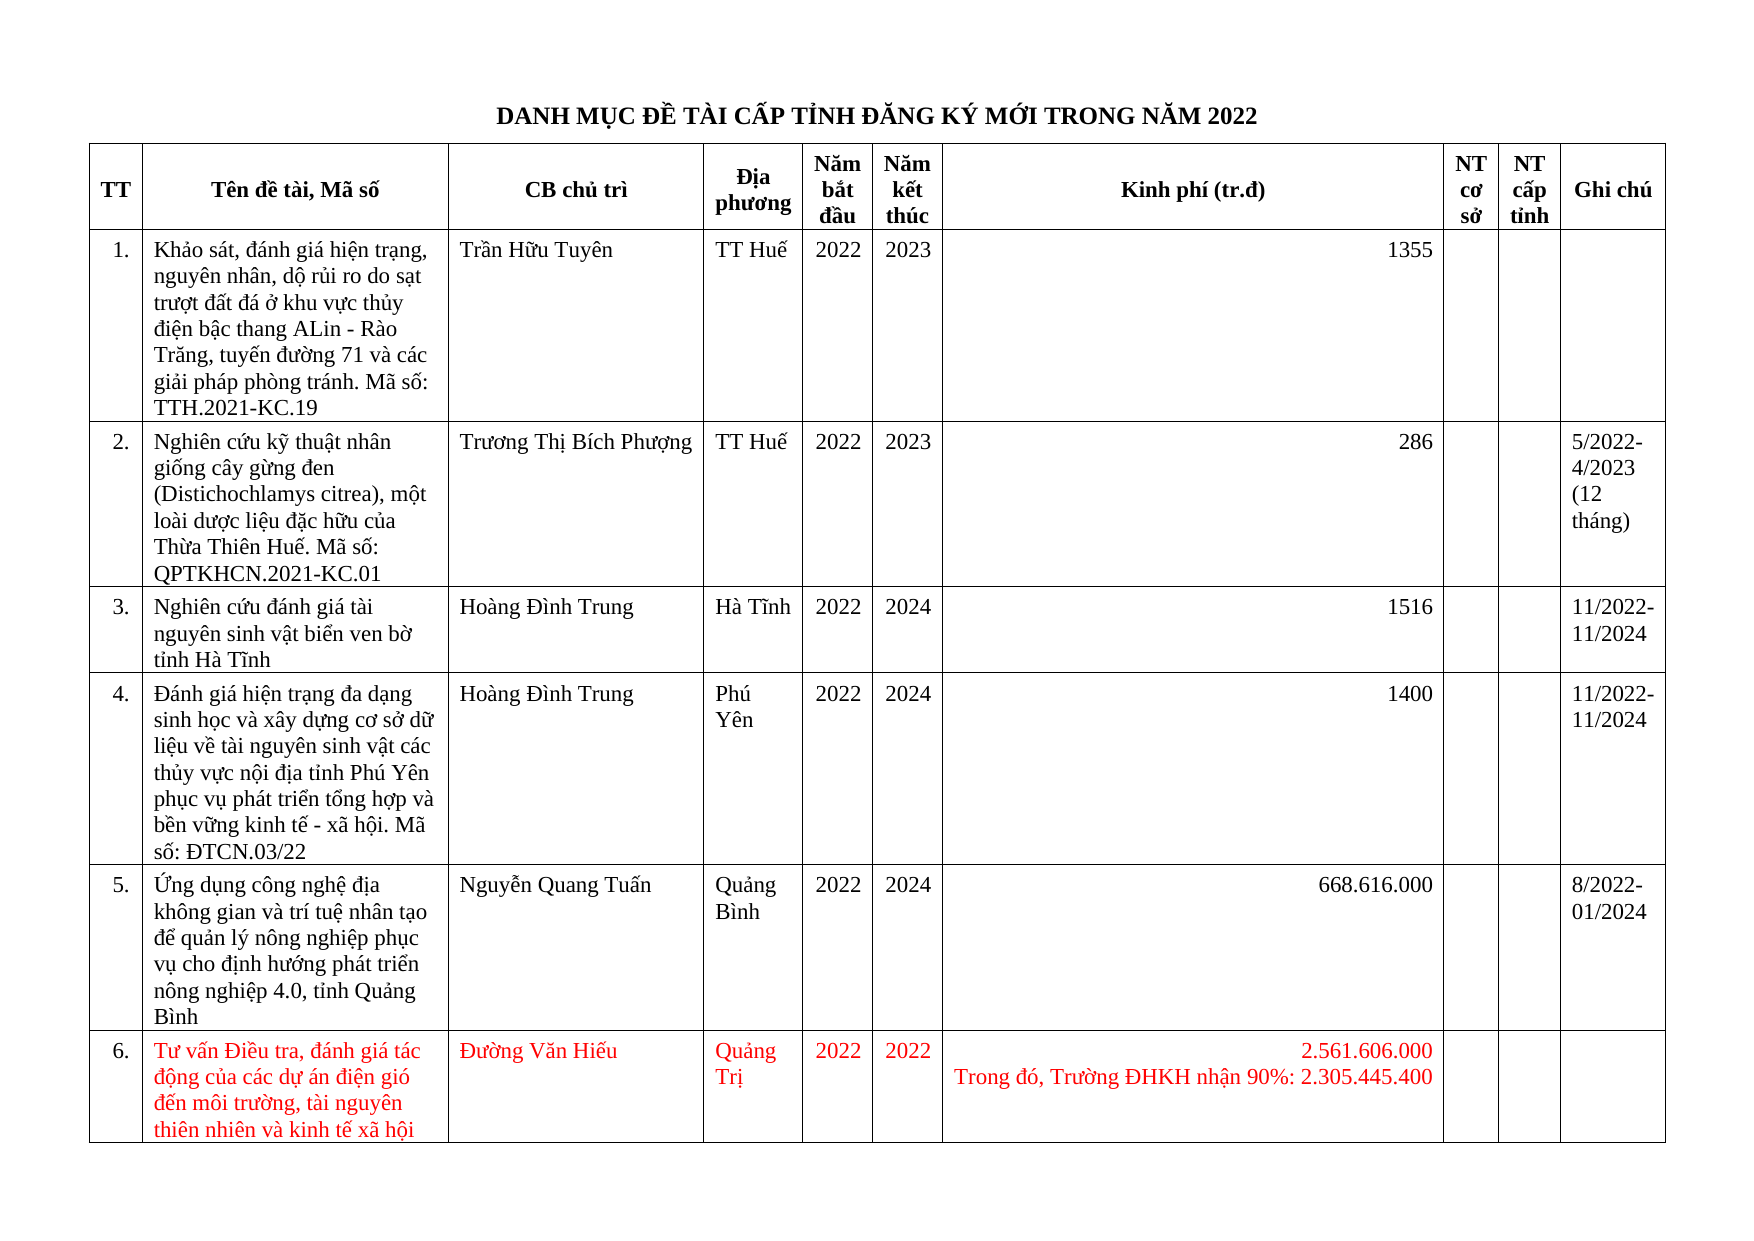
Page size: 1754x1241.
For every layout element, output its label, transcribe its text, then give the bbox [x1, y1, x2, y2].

table_cell [1499, 230, 1560, 421]
table_cell Trần Hữu Tuyên [449, 230, 703, 421]
table_cell [90, 673, 142, 864]
table_cell [1499, 673, 1560, 864]
table_cell 5/2022-4/2023 (12 tháng) [1561, 422, 1665, 586]
table_cell 2022 [803, 587, 872, 672]
table_cell Hoàng Đình Trung [449, 673, 703, 864]
table_cell [1444, 422, 1498, 586]
table_cell [1499, 865, 1560, 1029]
table_cell 1400 [943, 673, 1443, 864]
table_cell Đường Văn Hiếu [449, 1031, 703, 1142]
table_cell 2024 [873, 673, 942, 864]
table_cell [1499, 587, 1560, 672]
table_cell 2022 [873, 1031, 942, 1142]
table_cell [1444, 230, 1498, 421]
table_header Kinh phí (tr.đ) [943, 144, 1443, 229]
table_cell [943, 1031, 1443, 1142]
table_header Ghi chú [1561, 144, 1665, 229]
table_cell 11/2022-11/2024 [1561, 587, 1665, 672]
table_cell Trương Thị Bích Phượng [449, 422, 703, 586]
table_header NT cấp tỉnh [1499, 144, 1560, 229]
table_cell Nghiên cứu kỹ thuật nhân giống cây gừng đen (Distichochlamys citrea), một loài dược liệu đặc hữu của Thừa Thiên Huế. Mã số: QPTKHCN.2021-KC.01 [143, 422, 448, 586]
table_header Năm kết thúc [873, 144, 942, 229]
table_cell [1499, 1031, 1560, 1142]
table_cell [1444, 865, 1498, 1029]
table_cell [1561, 230, 1665, 421]
table_header CB chủ trì [449, 144, 703, 229]
table_header Địa phương [704, 144, 802, 229]
table_cell [90, 1031, 142, 1142]
table_cell [1499, 422, 1560, 586]
table_cell Khảo sát, đánh giá hiện trạng, nguyên nhân, dộ rủi ro do sạt trượt đất đá ở khu vực thủy điện bậc thang ALin - Rào Trăng, tuyến đường 71 và các giải pháp phòng tránh. Mã số: TTH.2021-KC.19 [143, 230, 448, 421]
table_cell [90, 230, 142, 421]
table_cell Ứng dụng công nghệ địa không gian và trí tuệ nhân tạo để quản lý nông nghiệp phục vụ cho định hướng phát triển nông nghiệp 4.0, tỉnh Quảng Bình [143, 865, 448, 1029]
table_cell TT Huế [704, 230, 802, 421]
table_cell [90, 587, 142, 672]
table_cell Nguyễn Quang Tuấn [449, 865, 703, 1029]
table_cell 8/2022-01/2024 [1561, 865, 1665, 1029]
table_cell [1444, 1031, 1498, 1142]
table_cell 1355 [943, 230, 1443, 421]
table_cell 1516 [943, 587, 1443, 672]
table_cell 2023 [873, 422, 942, 586]
table_cell 286 [943, 422, 1443, 586]
table_cell 2022 [803, 865, 872, 1029]
table_cell 2022 [803, 673, 872, 864]
table_header Năm bắt đầu [803, 144, 872, 229]
table_header TT [90, 144, 142, 229]
table_cell 2022 [803, 1031, 872, 1142]
table_cell 2022 [803, 422, 872, 586]
table_cell [90, 865, 142, 1029]
table_cell Hoàng Đình Trung [449, 587, 703, 672]
table_cell 11/2022-11/2024 [1561, 673, 1665, 864]
table_cell [1444, 673, 1498, 864]
table_cell [1561, 1031, 1665, 1142]
text DANH MỤC ĐỀ TÀI CẤP TỈNH ĐĂNG KÝ MỚI TRONG NĂM 2022 [89, 101, 1665, 130]
table_cell [1444, 587, 1498, 672]
table_cell 2022 [803, 230, 872, 421]
table_cell Hà Tĩnh [704, 587, 802, 672]
table_cell [90, 422, 142, 586]
table_cell 2023 [873, 230, 942, 421]
table_header Tên đề tài, Mã số [143, 144, 448, 229]
table_cell TT Huế [704, 422, 802, 586]
table_cell Quảng Trị [704, 1031, 802, 1142]
table_cell Quảng Bình [704, 865, 802, 1029]
table_cell Đánh giá hiện trạng đa dạng sinh học và xây dựng cơ sở dữ liệu về tài nguyên sinh vật các thủy vực nội địa tỉnh Phú Yên phục vụ phát triển tổng hợp và bền vững kinh tế - xã hội. Mã số: ĐTCN.03/22 [143, 673, 448, 864]
table_cell 2024 [873, 587, 942, 672]
table_cell Nghiên cứu đánh giá tài nguyên sinh vật biển ven bờ tỉnh Hà Tĩnh [143, 587, 448, 672]
table_header NT cơ sở [1444, 144, 1498, 229]
table_cell Phú Yên [704, 673, 802, 864]
table_cell 2024 [873, 865, 942, 1029]
table_cell 668.616.000 [943, 865, 1443, 1029]
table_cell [143, 1031, 448, 1142]
